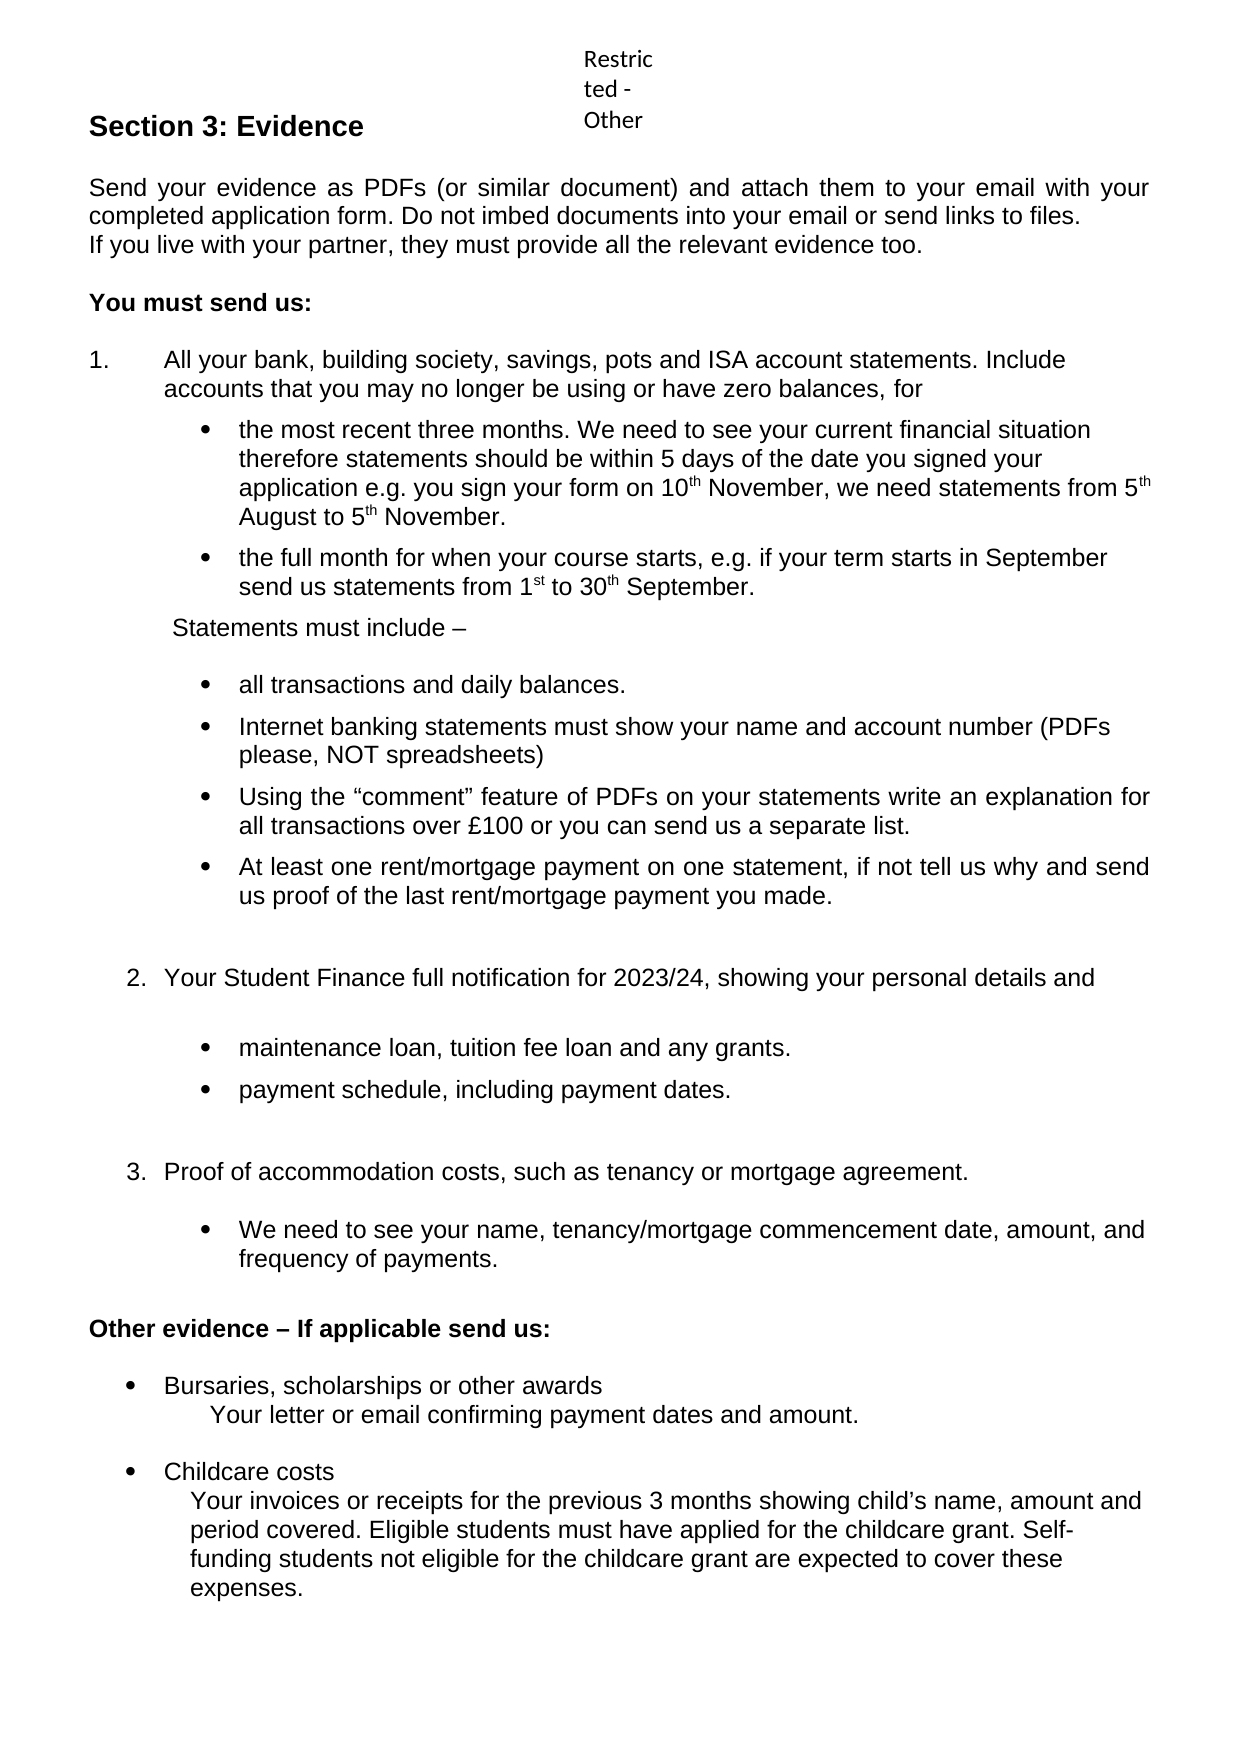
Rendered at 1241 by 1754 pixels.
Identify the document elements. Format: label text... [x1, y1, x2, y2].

text If you live with your partner, they must provide all the relevant evidence too. [89, 230, 1152, 259]
text Other evidence – If applicable send us: [89, 1313, 1152, 1342]
text Your letter or email confirming payment dates and amount. [126, 1400, 1152, 1429]
text Statements must include – [89, 613, 1152, 642]
text Send your evidence as PDFs (or similar document) and attach them to your email with your completed application form. Do not imbed documents into your email or send links to files. [89, 173, 1152, 230]
list We need to see your name, tenancy/mortgage commencement date, amount, and frequency of payments. [201, 1215, 1152, 1272]
text You must send us: [89, 288, 1152, 316]
list the most recent three months. We need to see your current financial situation therefore statements should be within 5 days of the date you signed your application e.g. you sign your form on 10th November, we need statements from 5th August to 5th November. [201, 415, 1152, 530]
list Childcare costs [126, 1457, 1152, 1486]
list Your Student Finance full notification for 2023/24, showing your personal details and [126, 963, 1152, 992]
list At least one rent/mortgage payment on one statement, if not tell us why and send us proof of the last rent/mortgage payment you made. [201, 852, 1152, 909]
list Bursaries, scholarships or other awards [126, 1371, 1152, 1400]
list payment schedule, including payment dates. [201, 1074, 1152, 1103]
list all transactions and daily balances. [201, 670, 1152, 699]
list Proof of accommodation costs, such as tenancy or mortgage agreement. [126, 1157, 1152, 1186]
list Internet banking statements must show your name and account number (PDFs please, NOT spreadsheets) [201, 712, 1152, 769]
list the full month for when your course starts, e.g. if your term starts in September send us statements from 1st to 30th September. [201, 543, 1152, 600]
list All your bank, building society, savings, pots and ISA account statements. Include accounts that you may no longer be using or have zero balances, for [89, 345, 1152, 403]
list Using the “comment” feature of PDFs on your statements write an explanation for all transactions over £100 or you can send us a separate list. [201, 782, 1152, 839]
list maintenance loan, tuition fee loan and any grants. [201, 1033, 1152, 1062]
subtitle Section 3: Evidence [89, 108, 1152, 142]
list Your invoices or receipts for the previous 3 months showing child’s name, amount and period covered. Eligible students must have applied for the childcare grant. Self-funding students not eligible for the childcare grant are expected to cover these expenses. [190, 1486, 1152, 1601]
